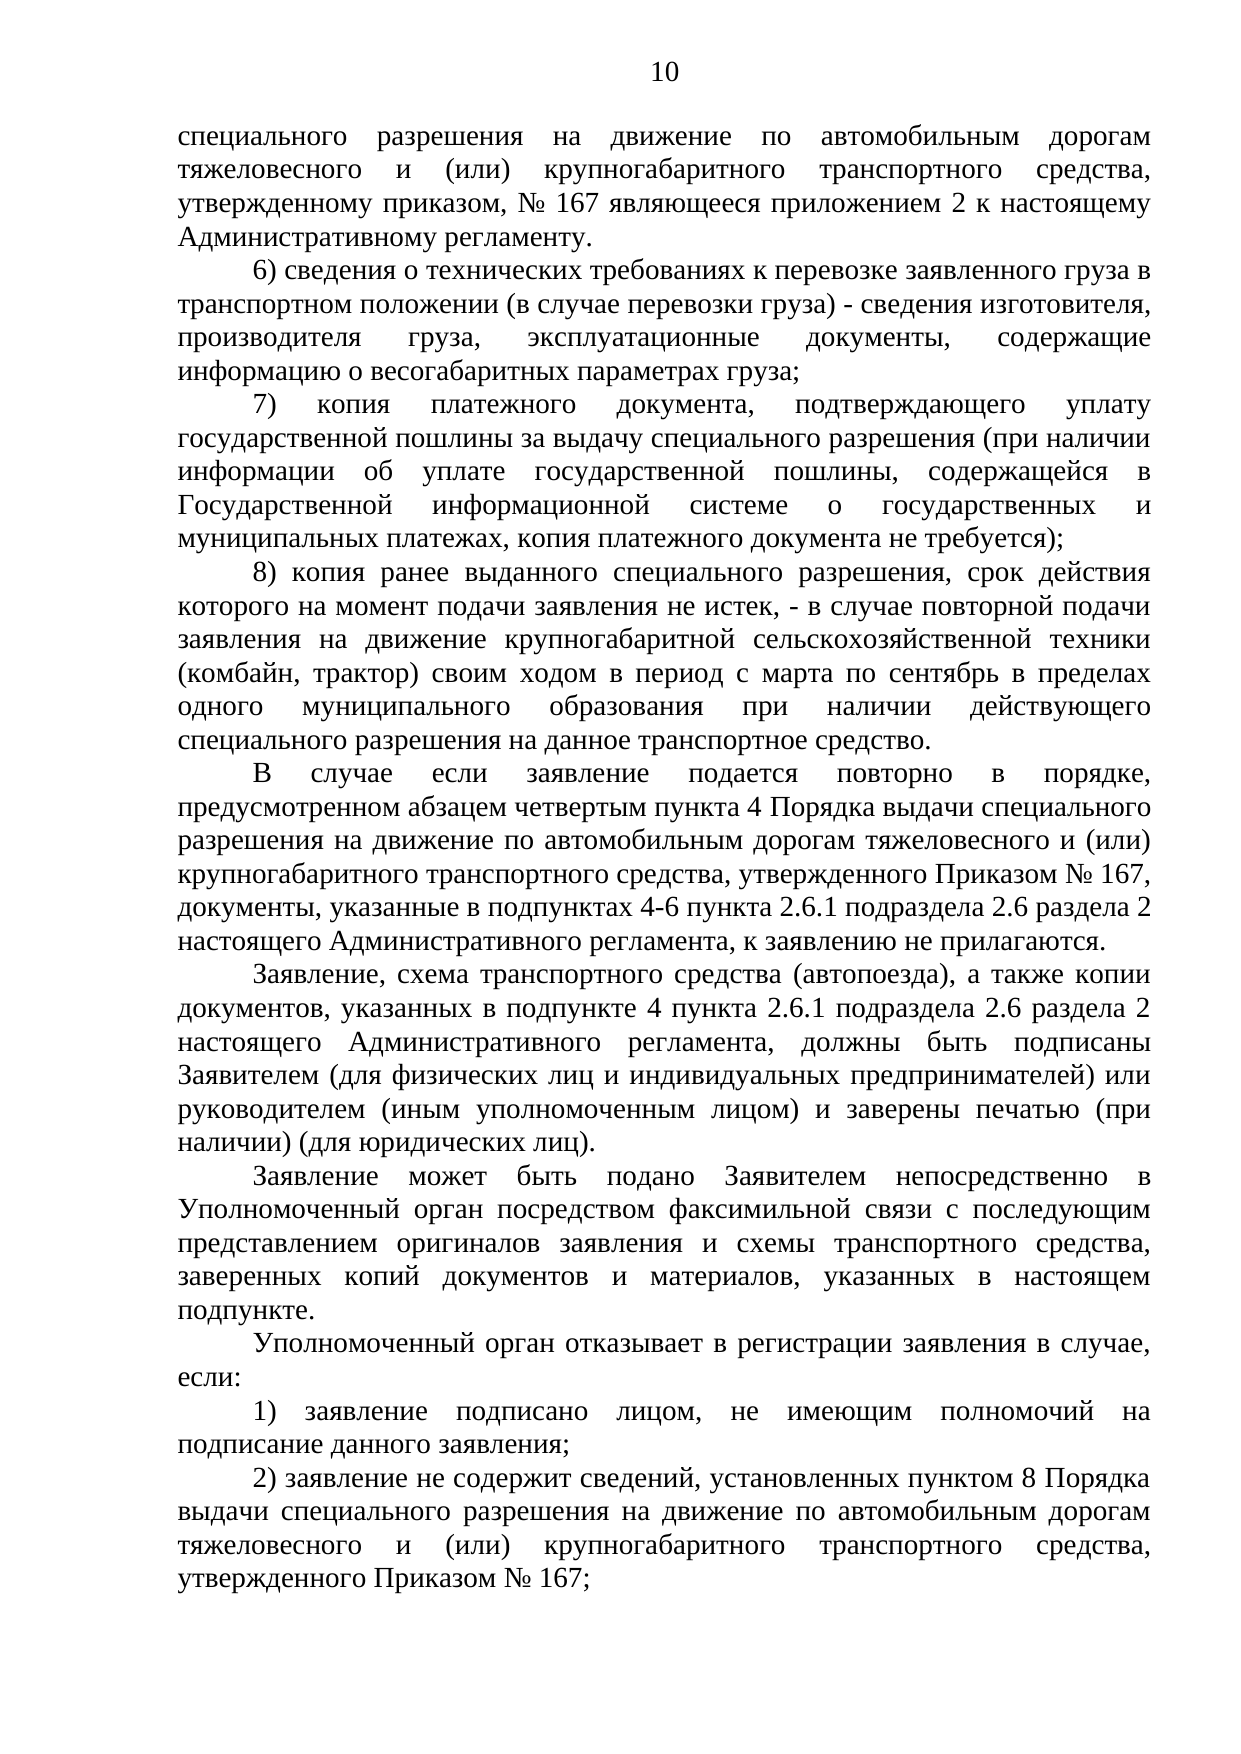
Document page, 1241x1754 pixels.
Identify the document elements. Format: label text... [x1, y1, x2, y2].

text 1) заявление подписано лицом, не имеющим полномочий на подписание данного заявления; [177, 1393, 1152, 1460]
text 2) заявление не содержит сведений, установленных пунктом 8 Порядка выдачи специального разрешения на движение по автомобильным дорогам тяжеловесного и (или) крупногабаритного транспортного средства, утвержденного Приказом № 167; [177, 1460, 1152, 1594]
text 8) копия ранее выданного специального разрешения, срок действия которого на момент подачи заявления не истек, - в случае повторной подачи заявления на движение крупногабаритной сельскохозяйственной техники (комбайн, трактор) своим ходом в период с марта по сентябрь в пределах одного муниципального образования при наличии действующего специального разрешения на данное транспортное средство. [177, 554, 1152, 755]
text Уполномоченный орган отказывает в регистрации заявления в случае, если: [177, 1326, 1152, 1393]
text В случае если заявление подается повторно в порядке, предусмотренном абзацем четвертым пункта 4 Порядка выдачи специального разрешения на движение по автомобильным дорогам тяжеловесного и (или) крупногабаритного транспортного средства, утвержденного Приказом № 167, документы, указанные в подпунктах 4-6 пункта 2.6.1 подраздела 2.6 раздела 2 настоящего Административного регламента, к заявлению не прилагаются. [177, 755, 1152, 957]
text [177, 118, 1152, 252]
text Заявление может быть подано Заявителем непосредственно в Уполномоченный орган посредством факсимильной связи с последующим представлением оригиналов заявления и схемы транспортного средства, заверенных копий документов и материалов, указанных в настоящем подпункте. [177, 1158, 1152, 1326]
text Заявление, схема транспортного средства (автопоезда), а также копии документов, указанных в подпункте 4 пункта 2.6.1 подраздела 2.6 раздела 2 настоящего Административного регламента, должны быть подписаны Заявителем (для физических лиц и индивидуальных предпринимателей) или руководителем (иным уполномоченным лицом) и заверены печатью (при наличии) (для юридических лиц). [177, 957, 1152, 1158]
text 6) сведения о технических требованиях к перевозке заявленного груза в транспортном положении (в случае перевозки груза) - сведения изготовителя, производителя груза, эксплуатационные документы, содержащие информацию о весогабаритных параметрах груза; [177, 252, 1152, 386]
text 7) копия платежного документа, подтверждающего уплату государственной пошлины за выдачу специального разрешения (при наличии информации об уплате государственной пошлины, содержащейся в Государственной информационной системе о государственных и муниципальных платежах, копия платежного документа не требуется); [177, 386, 1152, 554]
